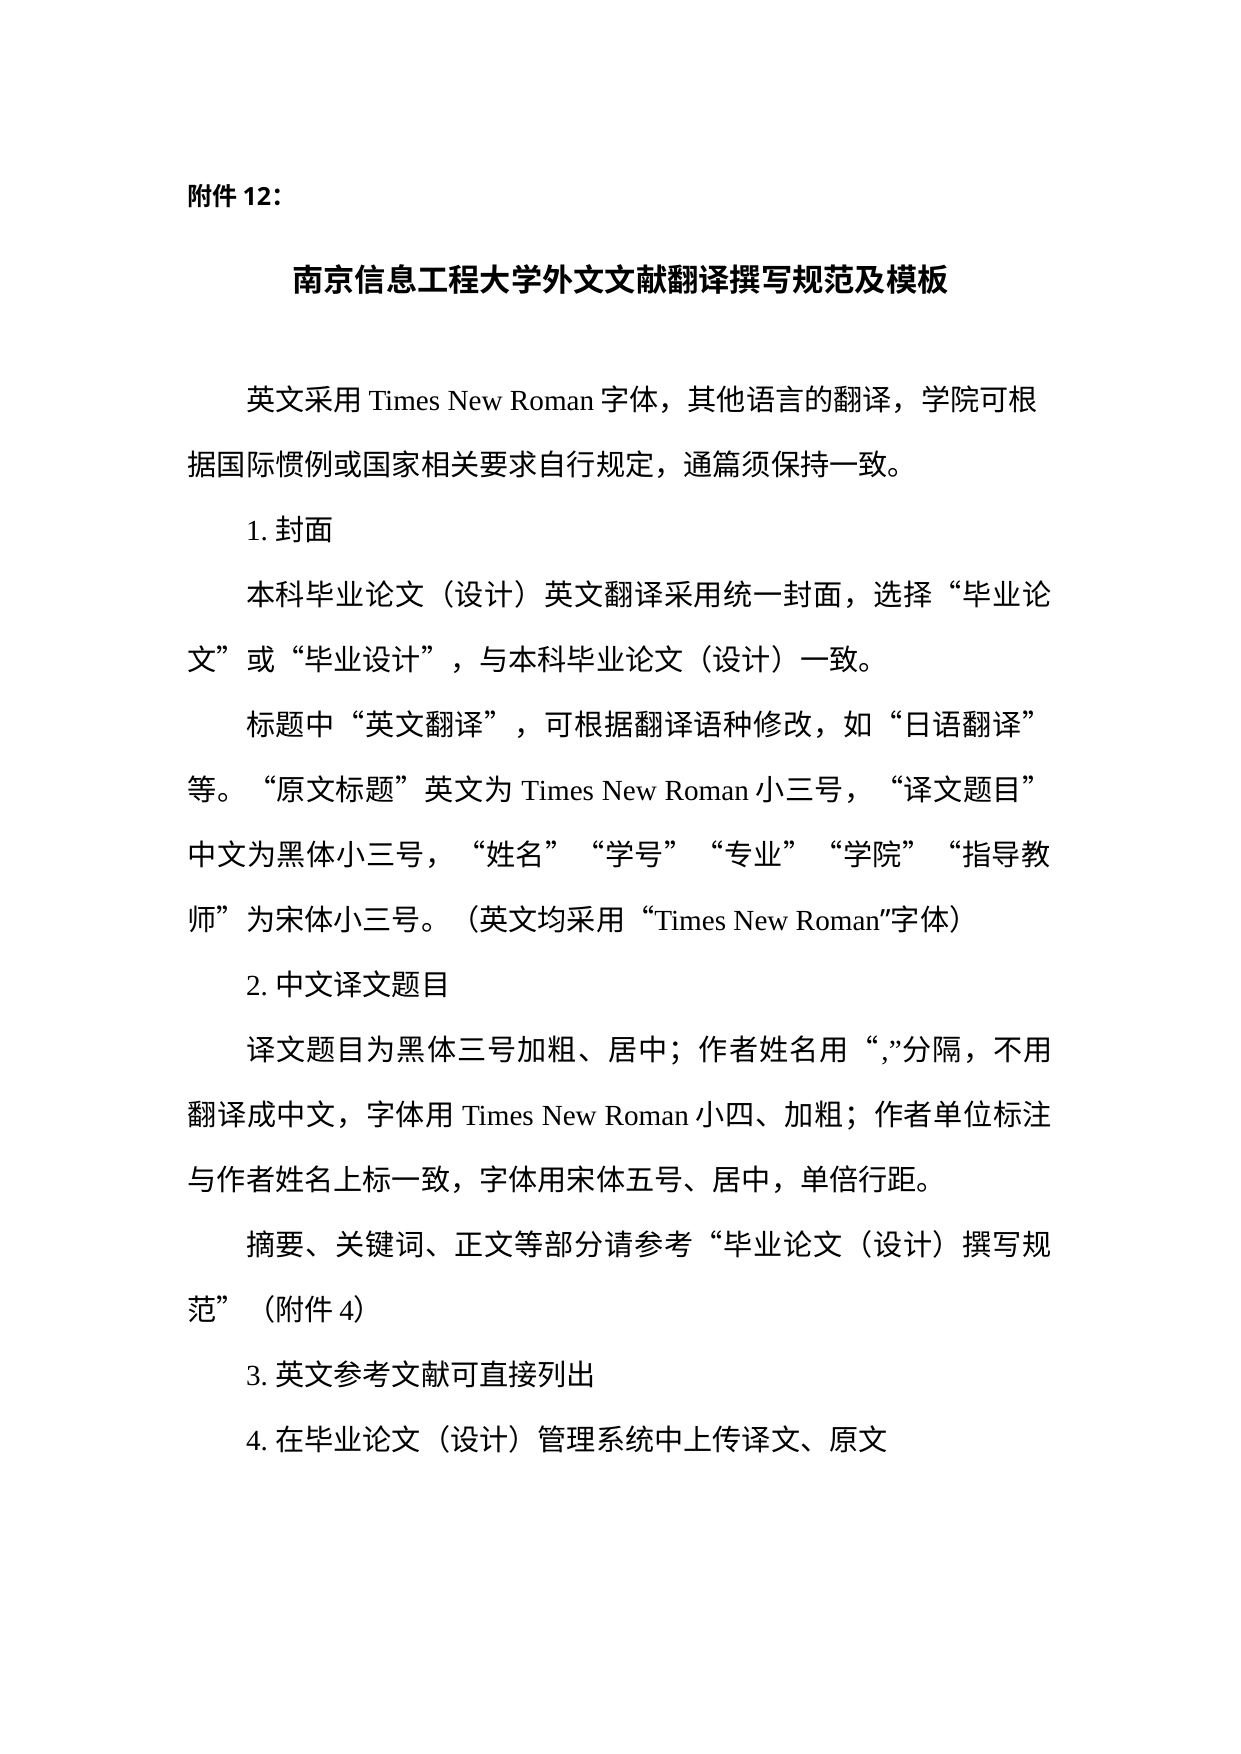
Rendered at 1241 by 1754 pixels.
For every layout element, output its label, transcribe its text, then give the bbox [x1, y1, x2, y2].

text 2. 中文译文题目 [187, 950, 1053, 1015]
text 4. 在毕业论文（设计）管理系统中上传译文、原文 [187, 1405, 1053, 1470]
text 1. 封面 [187, 495, 1053, 560]
text 3. 英文参考文献可直接列出 [187, 1340, 1053, 1405]
text 标题中“英文翻译”，可根据翻译语种修改，如“日语翻译”等。“原文标题”英文为Times New Roman小三号，“译文题目”中文为黑体小三号，“姓名”“学号”“专业”“学院”“指导教师”为宋体小三号。（英文均采用“Times New Roman”字体） [187, 690, 1053, 950]
text 本科毕业论文（设计）英文翻译采用统一封面，选择“毕业论文”或“毕业设计”，与本科毕业论文（设计）一致。 [187, 560, 1053, 690]
text 南京信息工程大学外文文献翻译撰写规范及模板 [187, 245, 1053, 310]
text 英文采用Times New Roman字体，其他语言的翻译，学院可根据国际惯例或国家相关要求自行规定，通篇须保持一致。 [187, 365, 1053, 495]
text 译文题目为黑体三号加粗、居中；作者姓名用“,”分隔，不用翻译成中文，字体用Times New Roman小四、加粗；作者单位标注与作者姓名上标一致，字体用宋体五号、居中，单倍行距。 [187, 1015, 1053, 1210]
text 摘要、关键词、正文等部分请参考“毕业论文（设计）撰写规范”（附件4） [187, 1210, 1053, 1340]
text 附件12： [187, 162, 1053, 227]
